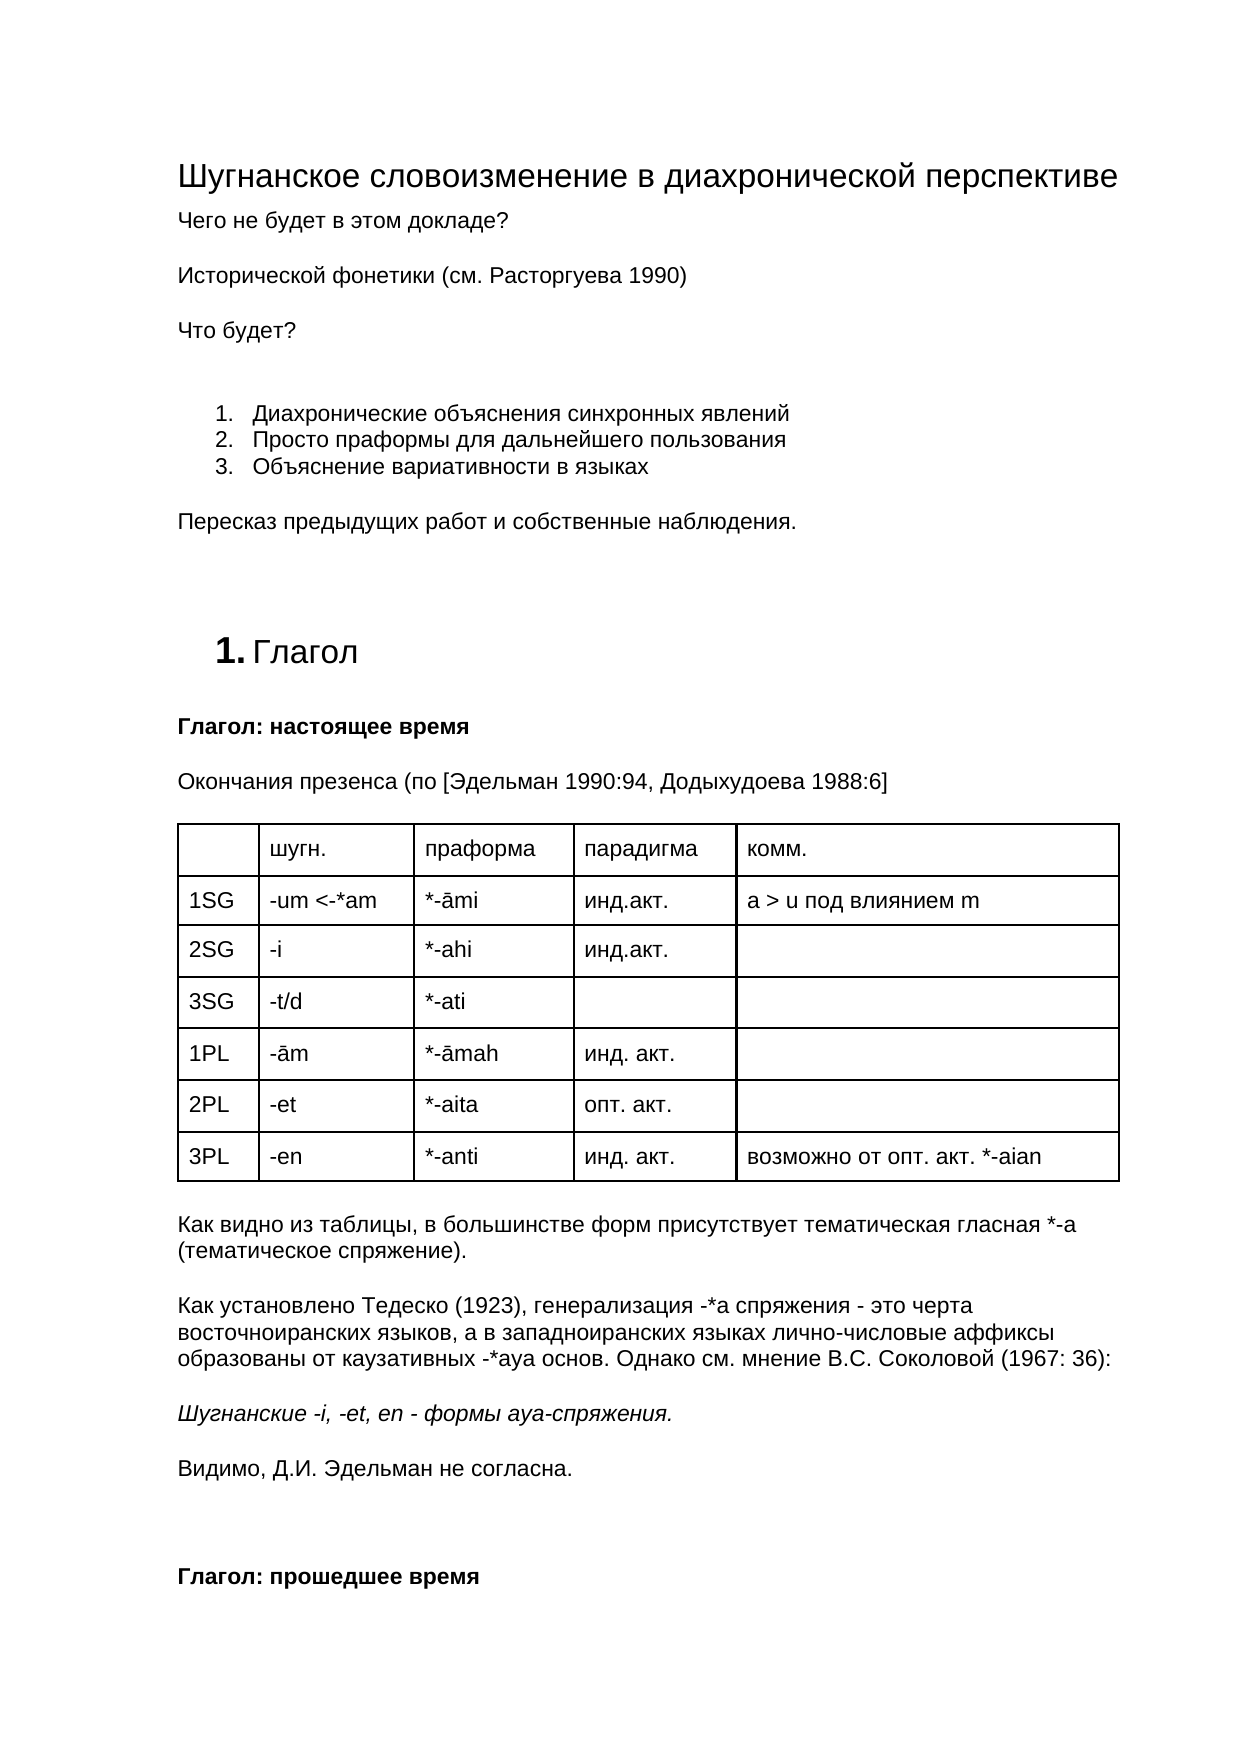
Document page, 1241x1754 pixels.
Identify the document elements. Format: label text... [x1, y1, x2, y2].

table_cell *-anti [415, 1133, 573, 1180]
text Окончания презенса (по [Эдельман 1990:94, Додыхудоева 1988:6] [177, 768, 1152, 794]
table_cell a > u под влиянием m [738, 877, 1118, 924]
table_cell 1PL [179, 1029, 258, 1079]
table_cell 2PL [179, 1081, 258, 1131]
table_cell [738, 978, 1118, 1027]
list Объяснение вариативности в языках [215, 453, 1152, 479]
text Глагол: настоящее время [177, 713, 1152, 739]
table_cell *-āmi [415, 877, 573, 924]
table_header [179, 825, 258, 874]
list Просто праформы для дальнейшего пользования [215, 426, 1152, 453]
text Видимо, Д.И. Эдельман не согласна. [177, 1455, 1152, 1481]
text Шугнанские -i, -et, en - формы aya-спряжения. [177, 1400, 1152, 1426]
table_cell -en [260, 1133, 413, 1180]
text Глагол: прошедшее время [177, 1563, 1152, 1589]
table_header праформа [415, 825, 573, 874]
table_cell -t/d [260, 978, 413, 1027]
text Шугнанское словоизменение в диахронической перспективе [177, 156, 1152, 194]
table_cell инд. акт. [575, 1133, 735, 1180]
table_cell [575, 978, 735, 1027]
text Что будет? [177, 317, 1152, 343]
table_cell инд.акт. [575, 877, 735, 924]
table_cell -i [260, 926, 413, 976]
table_cell *-āmah [415, 1029, 573, 1079]
table_header парадигма [575, 825, 735, 874]
text Как видно из таблицы, в большинстве форм присутствует тематическая гласная *-a (тематическое спряжение). [177, 1211, 1152, 1263]
table_cell 2SG [179, 926, 258, 976]
table_cell [738, 1029, 1118, 1079]
table_header комм. [738, 825, 1118, 874]
table_cell *-aita [415, 1081, 573, 1131]
table_cell -um <-*am [260, 877, 413, 924]
table_header шугн. [260, 825, 413, 874]
table_cell *-ati [415, 978, 573, 1027]
list Диахронические объяснения синхронных явлений [215, 400, 1152, 426]
table_cell 3SG [179, 978, 258, 1027]
text Исторической фонетики (см. Расторгуева 1990) [177, 262, 1152, 288]
table_cell [738, 926, 1118, 976]
table_cell -ām [260, 1029, 413, 1079]
table_cell инд.акт. [575, 926, 735, 976]
table_cell инд. акт. [575, 1029, 735, 1079]
text Пересказ предыдущих работ и собственные наблюдения. [177, 508, 1152, 534]
table_cell *-ahi [415, 926, 573, 976]
table_cell 1SG [179, 877, 258, 924]
text Чего не будет в этом докладе? [177, 207, 1152, 233]
table_cell 3PL [179, 1133, 258, 1180]
table_cell опт. акт. [575, 1081, 735, 1131]
text Как установлено Тедеско (1923), генерализация -*a спряжения - это черта восточноиранских языков, а в западноиранских языках лично-числовые аффиксы образованы от каузативных -*aya основ. Однако см. мнение В.С. Соколовой (1967: 36): [177, 1292, 1152, 1371]
table_cell -et [260, 1081, 413, 1131]
list Глагол [215, 628, 1152, 671]
table_cell возможно от опт. акт. *-aian [738, 1133, 1118, 1180]
table_cell [738, 1081, 1118, 1131]
